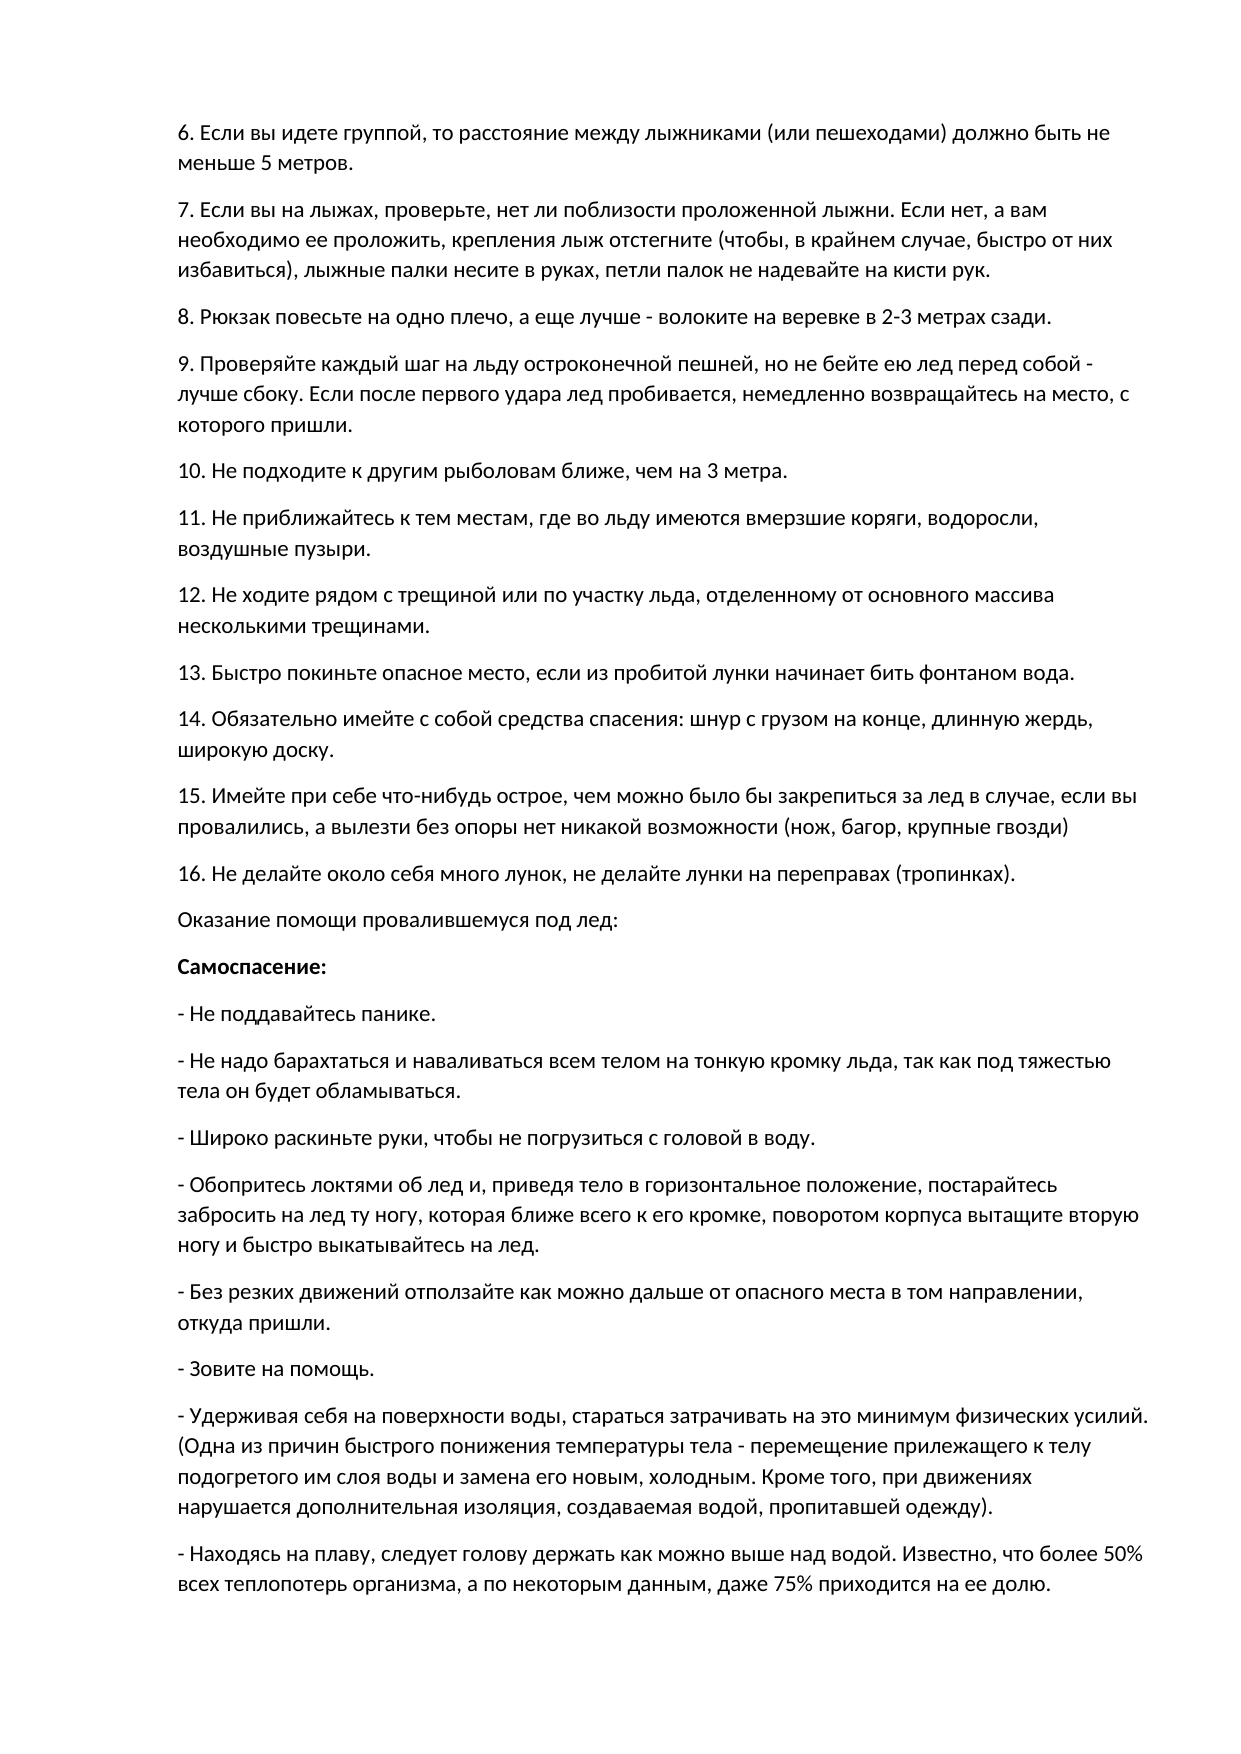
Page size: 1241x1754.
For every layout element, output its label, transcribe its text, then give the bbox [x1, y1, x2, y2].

text 15. Имейте при себе что-нибудь острое, чем можно было бы закрепиться за лед в случае, если вы провалились, а вылезти без опоры нет никакой возможности (нож, багор, крупные гвозди) [177, 782, 1152, 840]
text - Без резких движений отползайте как можно дальше от опасного места в том направлении, откуда пришли. [177, 1277, 1152, 1336]
text - Зовите на помощь. [177, 1354, 1152, 1383]
text - Не надо барахтаться и наваливаться всем телом на тонкую кромку льда, так как под тяжестью тела он будет обламываться. [177, 1046, 1152, 1104]
text - Удерживая себя на поверхности воды, стараться затрачивать на это минимум физических усилий. (Одна из причин быстрого понижения температуры тела - перемещение прилежащего к телу подогретого им слоя воды и замена его новым, холодным. Кроме того, при движениях нарушается дополнительная изоляция, создаваемая водой, пропитавшей одежду). [177, 1401, 1152, 1520]
text Самоспасение: [177, 952, 1152, 981]
text - Находясь на плаву, следует голову держать как можно выше над водой. Известно, что более 50% всех теплопотерь организма, а по некоторым данным, даже 75% приходится на ее долю. [177, 1539, 1152, 1597]
text 8. Рюкзак повесьте на одно плечо, а еще лучше - волоките на веревке в 2-3 метрах сзади. [177, 302, 1152, 331]
text 7. Если вы на лыжах, проверьте, нет ли поблизости проложенной лыжни. Если нет, а вам необходимо ее проложить, крепления лыж отстегните (чтобы, в крайнем случае, быстро от них избавиться), лыжные палки несите в руках, петли палок не надевайте на кисти рук. [177, 195, 1152, 284]
text - Не поддавайтесь панике. [177, 999, 1152, 1027]
text 9. Проверяйте каждый шаг на льду остроконечной пешней, но не бейте ею лед перед собой - лучше сбоку. Если после первого удара лед пробивается, немедленно возвращайтесь на место, с которого пришли. [177, 349, 1152, 438]
text 14. Обязательно имейте с собой средства спасения: шнур с грузом на конце, длинную жердь, широкую доску. [177, 704, 1152, 763]
text 10. Не подходите к другим рыболовам ближе, чем на 3 метра. [177, 457, 1152, 485]
text - Обопритесь локтями об лед и, приведя тело в горизонтальное положение, постарайтесь забросить на лед ту ногу, которая ближе всего к его кромке, поворотом корпуса вытащите вторую ногу и быстро выкатывайтесь на лед. [177, 1170, 1152, 1259]
text 11. Не приближайтесь к тем местам, где во льду имеются вмерзшие коряги, водоросли, воздушные пузыри. [177, 503, 1152, 562]
text 12. Не ходите рядом с трещиной или по участку льда, отделенному от основного массива несколькими трещинами. [177, 581, 1152, 639]
text - Широко раскиньте руки, чтобы не погрузиться с головой в воду. [177, 1123, 1152, 1151]
text Оказание помощи провалившемуся под лед: [177, 906, 1152, 934]
text 16. Не делайте около себя много лунок, не делайте лунки на переправах (тропинках). [177, 859, 1152, 887]
text 6. Если вы идете группой, то расстояние между лыжниками (или пешеходами) должно быть не меньше 5 метров. [177, 118, 1152, 176]
text 13. Быстро покиньте опасное место, если из пробитой лунки начинает бить фонтаном вода. [177, 658, 1152, 686]
